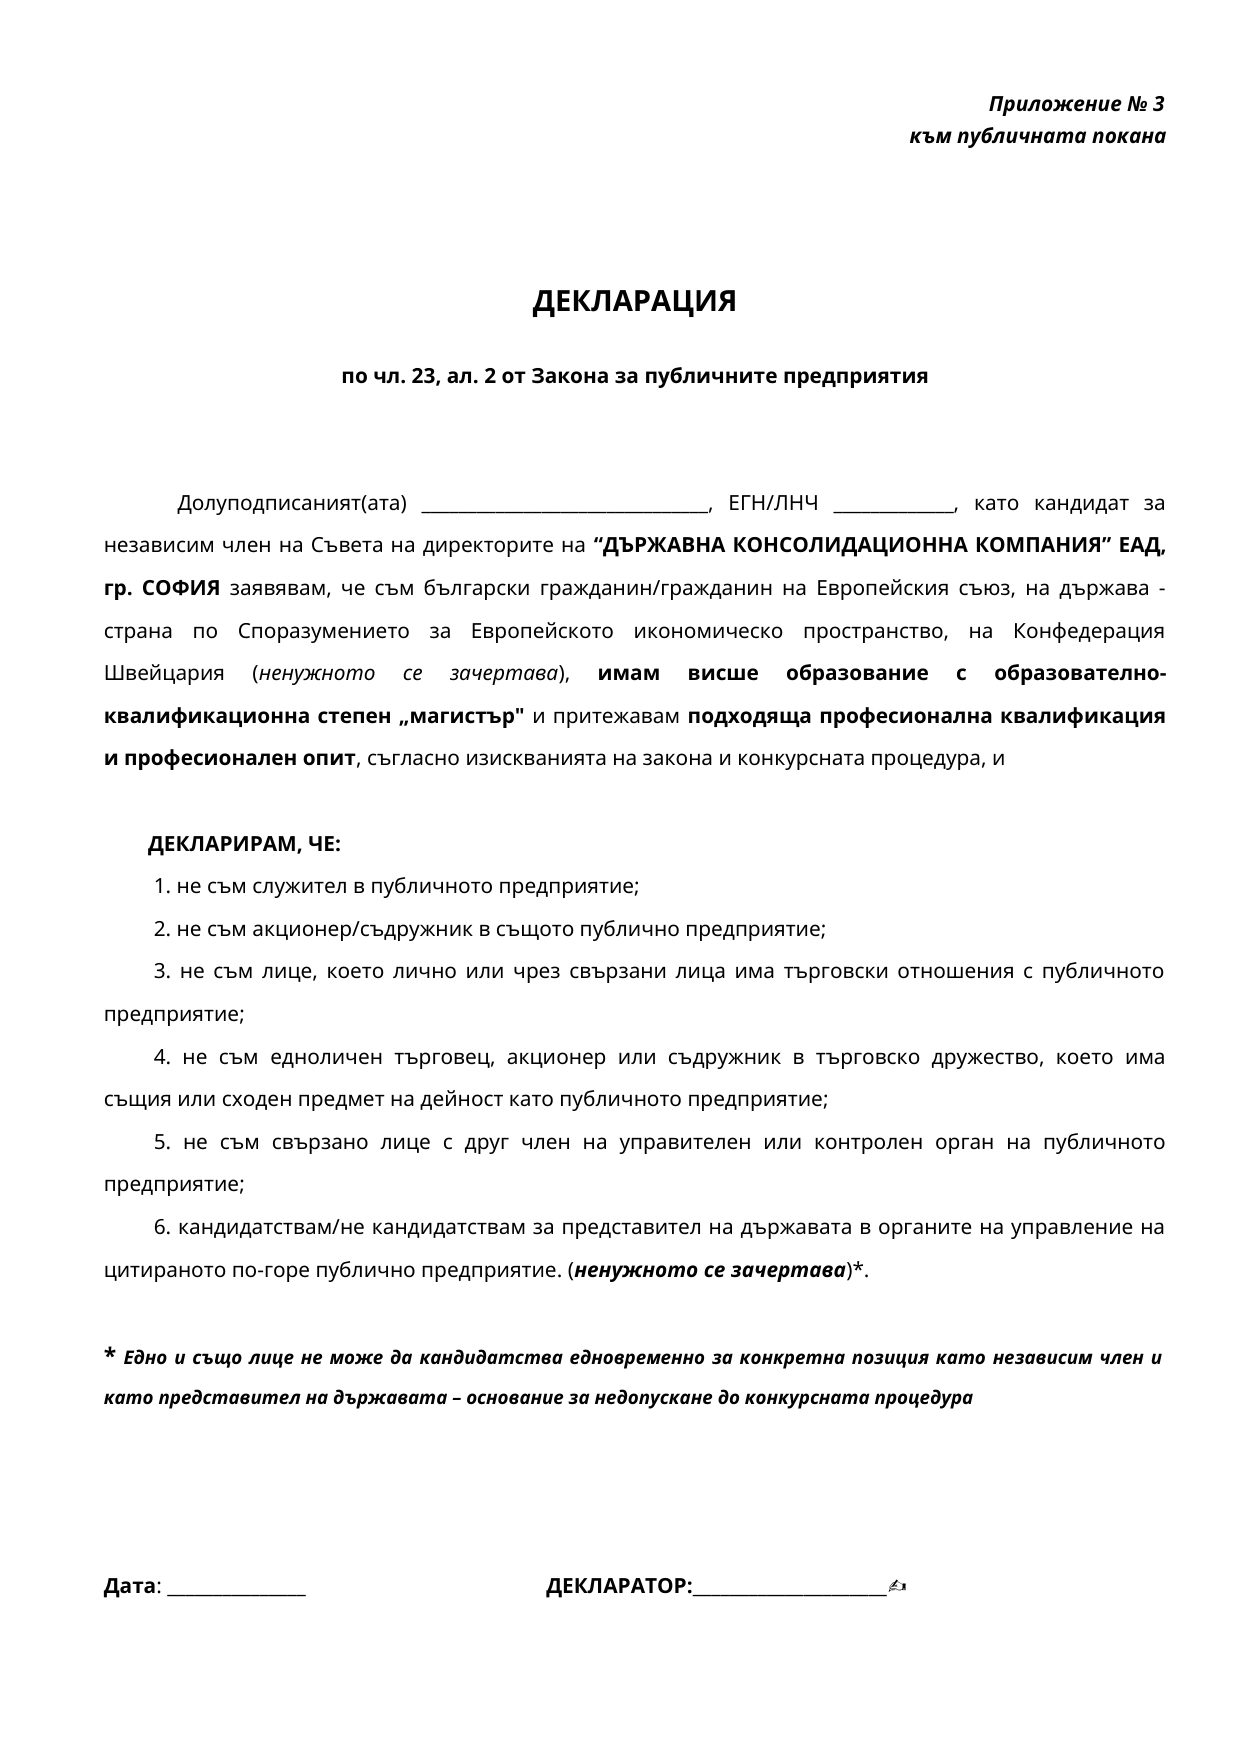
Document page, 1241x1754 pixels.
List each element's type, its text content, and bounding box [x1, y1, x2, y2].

text 4. не съм едноличен търговец, акционер или съдружник в търговско дружество, което има същия или сходен предмет на дейност като публичното предприятие; [103, 1042, 1167, 1113]
text по чл. 23, ал. 2 от Закона за публичните предприятия [103, 361, 1167, 389]
text 3. не съм лице, което лично или чрез свързани лица има търговски отношения с публичното предприятие; [103, 957, 1167, 1028]
text към публичната покана [103, 121, 1167, 150]
text ДЕКЛАРАЦИЯ [103, 281, 1167, 320]
text Дата: _______________ ДЕКЛАРАТОР:_____________________ [103, 1571, 1167, 1599]
text ДЕКЛАРИРАМ, ЧЕ: [103, 829, 1167, 857]
text 2. не съм акционер/съдружник в същото публично предприятие; [103, 914, 1167, 942]
text Долуподписаният(ата) _______________________________, ЕГН/ЛНЧ _____________, като кандидат за независим член на Съвета на директорите на “ДЪРЖАВНА КОНСОЛИДАЦИОННА КОМПАНИЯ” ЕАД, гр. СОФИЯ заявявам, че съм български гражданин/гражданин на Европейския съюз, на държава - страна по Споразумението за Европейското икономическо пространство, на Конфедерация Швейцария (ненужното се зачертава), имам висше образование с образователно-квалификационна степен „магистър" и притежавам подходяща професионална квалификация и професионален опит, съгласно изискванията на закона и конкурсната процедура, и [103, 488, 1167, 772]
text Приложение № 3 [103, 89, 1167, 117]
text 5. не съм свързано лице с друг член на управителен или контролен орган на публичното предприятие; [103, 1127, 1167, 1198]
text 1. не съм служител в публичното предприятие; [103, 871, 1167, 900]
list * Едно и също лице не може да кандидатства едновременно за конкретна позиция като независим член и като представител на държавата – основание за недопускане до конкурсната процедура [103, 1340, 1167, 1409]
text 6. кандидатствам/не кандидатствам за представител на държавата в органите на управление на цитираното по-горе публично предприятие. (ненужното се зачертава)*. [103, 1212, 1167, 1283]
